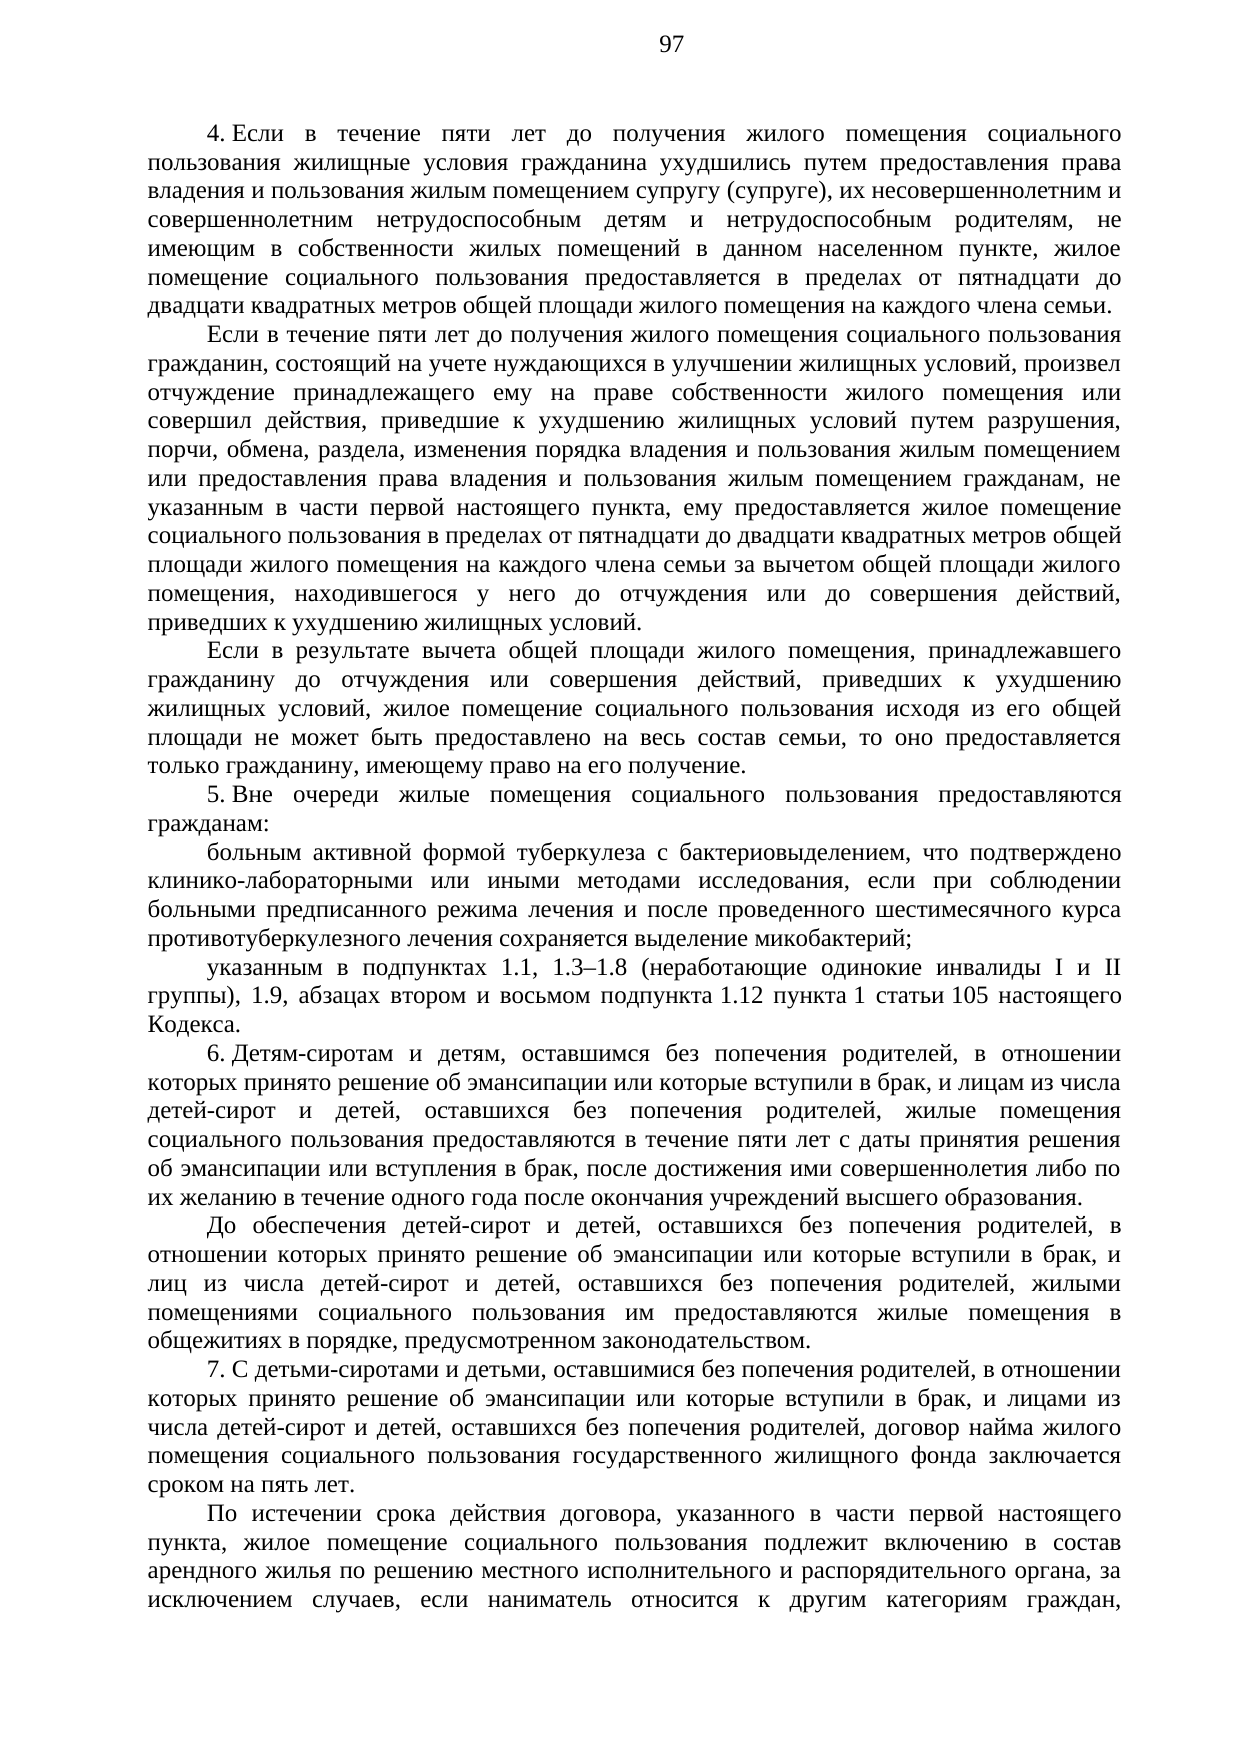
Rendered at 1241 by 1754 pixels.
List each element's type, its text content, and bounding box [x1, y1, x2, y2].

text 5. Вне очереди жилые помещения социального пользования предоставляются гражданам: [147, 779, 1122, 837]
text 4. Если в течение пяти лет до получения жилого помещения социального пользования жилищные условия гражданина ухудшились путем предоставления права владения и пользования жилым помещением супругу (супруге), их несовершеннолетним и совершеннолетним нетрудоспособным детям и нетрудоспособным родителям, не имеющим в собственности жилых помещений в данном населенном пункте, жилое помещение социального пользования предоставляется в пределах от пятнадцати до двадцати квадратных метров общей площади жилого помещения на каждого члена семьи. [147, 118, 1122, 319]
text больным активной формой туберкулеза с бактериовыделением, что подтверждено клинико-лабораторными или иными методами исследования, если при соблюдении больными предписанного режима лечения и после проведенного шестимесячного курса противотуберкулезного лечения сохраняется выделение микобактерий; [147, 837, 1122, 952]
text Если в результате вычета общей площади жилого помещения, принадлежавшего гражданину до отчуждения или совершения действий, приведших к ухудшению жилищных условий, жилое помещение социального пользования исходя из его общей площади не может быть предоставлено на весь состав семьи, то оно предоставляется только гражданину, имеющему право на его получение. [147, 636, 1122, 779]
text Если в течение пяти лет до получения жилого помещения социального пользования гражданин, состоящий на учете нуждающихся в улучшении жилищных условий, произвел отчуждение принадлежащего ему на праве собственности жилого помещения или совершил действия, приведшие к ухудшению жилищных условий путем разрушения, порчи, обмена, раздела, изменения порядка владения и пользования жилым помещением или предоставления права владения и пользования жилым помещением гражданам, не указанным в части первой настоящего пункта, ему предоставляется жилое помещение социального пользования в пределах от пятнадцати до двадцати квадратных метров общей площади жилого помещения на каждого члена семьи за вычетом общей площади жилого помещения, находившегося у него до отчуждения или до совершения действий, приведших к ухудшению жилищных условий. [147, 319, 1122, 636]
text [147, 1498, 1122, 1613]
text 7. С детьми-сиротами и детьми, оставшимися без попечения родителей, в отношении которых принято решение об эмансипации или которые вступили в брак, и лицами из числа детей-сирот и детей, оставшихся без попечения родителей, договор найма жилого помещения социального пользования государственного жилищного фонда заключается сроком на пять лет. [147, 1354, 1122, 1498]
text указанным в подпунктах 1.1, 1.3–1.8 (неработающие одинокие инвалиды I и II группы), 1.9, абзацах втором и восьмом подпункта 1.12 пункта 1 статьи 105 настоящего Кодекса. [147, 952, 1122, 1038]
text 6. Детям-сиротам и детям, оставшимся без попечения родителей, в отношении которых принято решение об эмансипации или которые вступили в брак, и лицам из числа детей-сирот и детей, оставшихся без попечения родителей, жилые помещения социального пользования предоставляются в течение пяти лет с даты принятия решения об эмансипации или вступления в брак, после достижения ими совершеннолетия либо по их желанию в течение одного года после окончания учреждений высшего образования. [147, 1038, 1122, 1211]
text До обеспечения детей-сирот и детей, оставшихся без попечения родителей, в отношении которых принято решение об эмансипации или которые вступили в брак, и лиц из числа детей-сирот и детей, оставшихся без попечения родителей, жилыми помещениями социального пользования им предоставляются жилые помещения в общежитиях в порядке, предусмотренном законодательством. [147, 1211, 1122, 1354]
